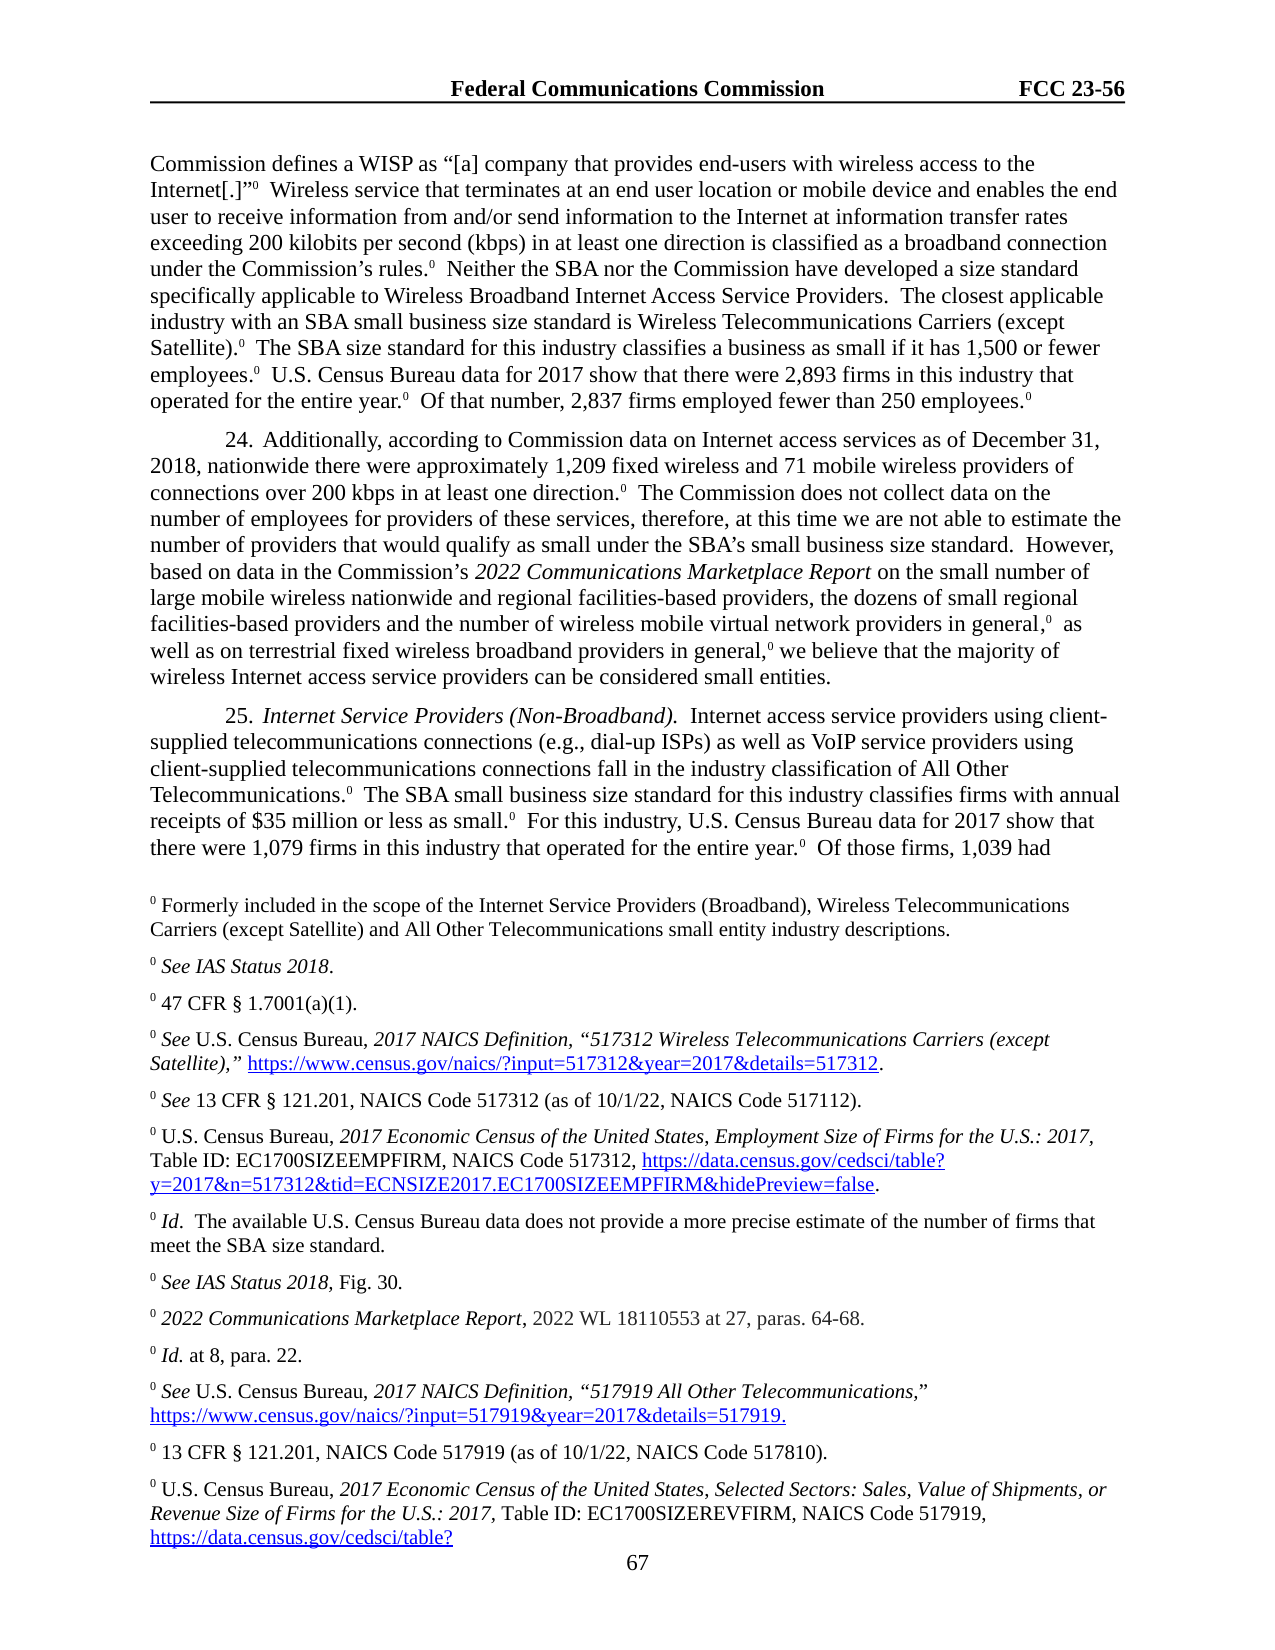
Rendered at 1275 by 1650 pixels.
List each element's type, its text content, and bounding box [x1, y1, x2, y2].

text Additionally, according to Commission data on Internet access services as of December 31, 2018, nationwide there were approximately 1,209 fixed wireless and 71 mobile wireless providers of connections over 200 kbps in at least one direction. The Commission does not collect data on the number of employees for providers of these services, therefore, at this time we are not able to estimate the number of providers that would qualify as small under the SBA’s small business size standard. However, based on data in the Commission’s 2022 Communications Marketplace Report on the small number of large mobile wireless nationwide and regional facilities-based providers, the dozens of small regional facilities-based providers and the number of wireless mobile virtual network providers in general, as well as on terrestrial fixed wireless broadband providers in general, we believe that the majority of wireless Internet access service providers can be considered small entities. [150, 426, 1125, 689]
text Internet Service Providers (Non-Broadband). Internet access service providers using client-supplied telecommunications connections (e.g., dial-up ISPs) as well as VoIP service providers using client-supplied telecommunications connections fall in the industry classification of All Other Telecommunications. The SBA small business size standard for this industry classifies firms with annual receipts of $35 million or less as small. For this industry, U.S. Census Bureau data for 2017 show that there were 1,079 firms in this industry that operated for the entire year. Of those firms, 1,039 had revenue of less than $25 million. Consequently, under the SBA size standard a majority of firms in this industry can be considered small. [150, 702, 1125, 860]
text Wireless Broadband Internet Access Service Providers (Wireless ISPs or WISPs). Providers of wireless broadband Internet access service include fixed and mobile wireless providers. The Commission defines a WISP as “[a] company that provides end-users with wireless access to the Internet[.]” Wireless service that terminates at an end user location or mobile device and enables the end user to receive information from and/or send information to the Internet at information transfer rates exceeding 200 kilobits per second (kbps) in at least one direction is classified as a broadband connection under the Commission’s rules. Neither the SBA nor the Commission have developed a size standard specifically applicable to Wireless Broadband Internet Access Service Providers. The closest applicable industry with an SBA small business size standard is Wireless Telecommunications Carriers (except Satellite). The SBA size standard for this industry classifies a business as small if it has 1,500 or fewer employees. U.S. Census Bureau data for 2017 show that there were 2,893 firms in this industry that operated for the entire year. Of that number, 2,837 firms employed fewer than 250 employees. [150, 150, 1125, 413]
